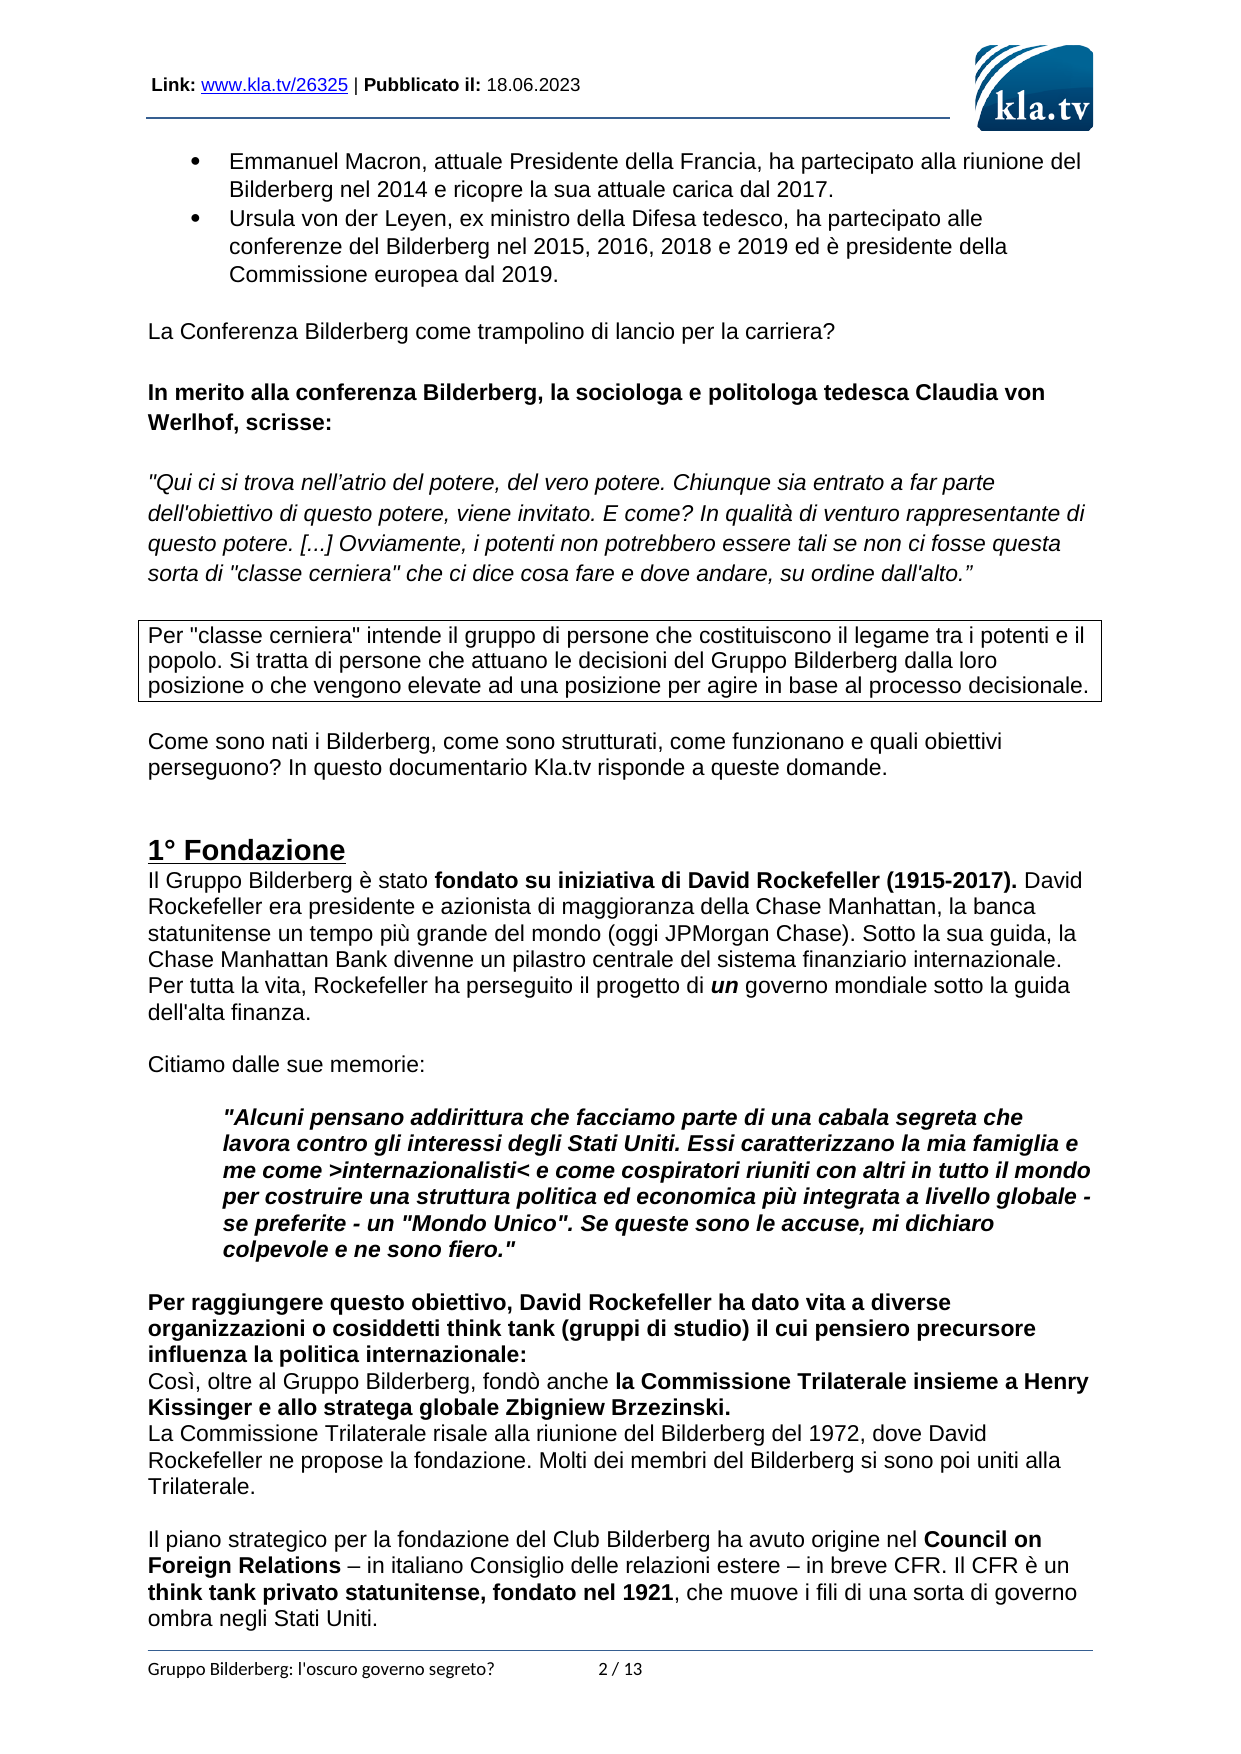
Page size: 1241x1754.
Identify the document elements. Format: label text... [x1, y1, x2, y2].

text "Alcuni pensano addirittura che facciamo parte di una cabala segreta che lavora contro gli interessi degli Stati Uniti. Essi caratterizzano la mia famiglia e me come >internazionalisti< e come cospiratori riuniti con altri in tutto il mondo per costruire una struttura politica ed economica più integrata a livello globale - se preferite - un "Mondo Unico". Se queste sono le accuse, mi dichiaro colpevole e ne sono fiero." [223, 1104, 1093, 1262]
text Per raggiungere questo obiettivo, David Rockefeller ha dato vita a diverse organizzazioni o cosiddetti think tank (gruppi di studio) il cui pensiero precursore influenza la politica internazionale: Così, oltre al Gruppo Bilderberg, fondò anche la Commissione Trilaterale insieme a Henry Kissinger e allo stratega globale Zbigniew Brzezinski. La Commissione Trilaterale risale alla riunione del Bilderberg del 1972, dove David Rockefeller ne propose la fondazione. Molti dei membri del Bilderberg si sono poi uniti alla Trilaterale. Il piano strategico per la fondazione del Club Bilderberg ha avuto origine nel Council on Foreign Relations – in italiano Consiglio delle relazioni estere – in breve CFR. Il CFR è un think tank privato statunitense, fondato nel 1921, che muove i fili di una sorta di governo ombra negli Stati Uniti. [148, 1288, 1093, 1631]
list Emmanuel Macron, attuale Presidente della Francia, ha partecipato alla riunione del Bilderberg nel 2014 e ricopre la sua attuale carica dal 2017. [191, 148, 1093, 202]
text Come sono nati i Bilderberg, come sono strutturati, come funzionano e quali obiettivi perseguono? In questo documentario Kla.tv risponde a queste domande. 1° Fondazione Il Gruppo Bilderberg è stato fondato su iniziativa di David Rockefeller (1915-2017). David Rockefeller era presidente e azionista di maggioranza della Chase Manhattan, la banca statunitense un tempo più grande del mondo (oggi JPMorgan Chase). Sotto la sua guida, la Chase Manhattan Bank divenne un pilastro centrale del sistema finanziario internazionale. Per tutta la vita, Rockefeller ha perseguito il progetto di un governo mondiale sotto la guida dell'alta finanza. Citiamo dalle sue memorie: [148, 702, 1093, 1078]
text La Conferenza Bilderberg come trampolino di lancio per la carriera? In merito alla conferenza Bilderberg, la sociologa e politologa tedesca Claudia von Werlhof, scrisse: "Qui ci si trova nell’atrio del potere, del vero potere. Chiunque sia entrato a far parte dell'obiettivo di questo potere, viene invitato. E come? In qualità di venturo rappresentante di questo potere. [...] Ovviamente, i potenti non potrebbero essere tali se non ci fosse questa sorta di "classe cerniera" che ci dice cosa fare e dove andare, su ordine dall'alto.” [148, 318, 1093, 586]
text Per "classe cerniera" intende il gruppo di persone che costituiscono il legame tra i potenti e il popolo. Si tratta di persone che attuano le decisioni del Gruppo Bilderberg dalla loro posizione o che vengono elevate ad una posizione per agire in base al processo decisionale. [139, 621, 1101, 701]
list Ursula von der Leyen, ex ministro della Difesa tedesco, ha partecipato alle conferenze del Bilderberg nel 2015, 2016, 2018 e 2019 ed è presidente della Commissione europea dal 2019. [191, 204, 1093, 316]
